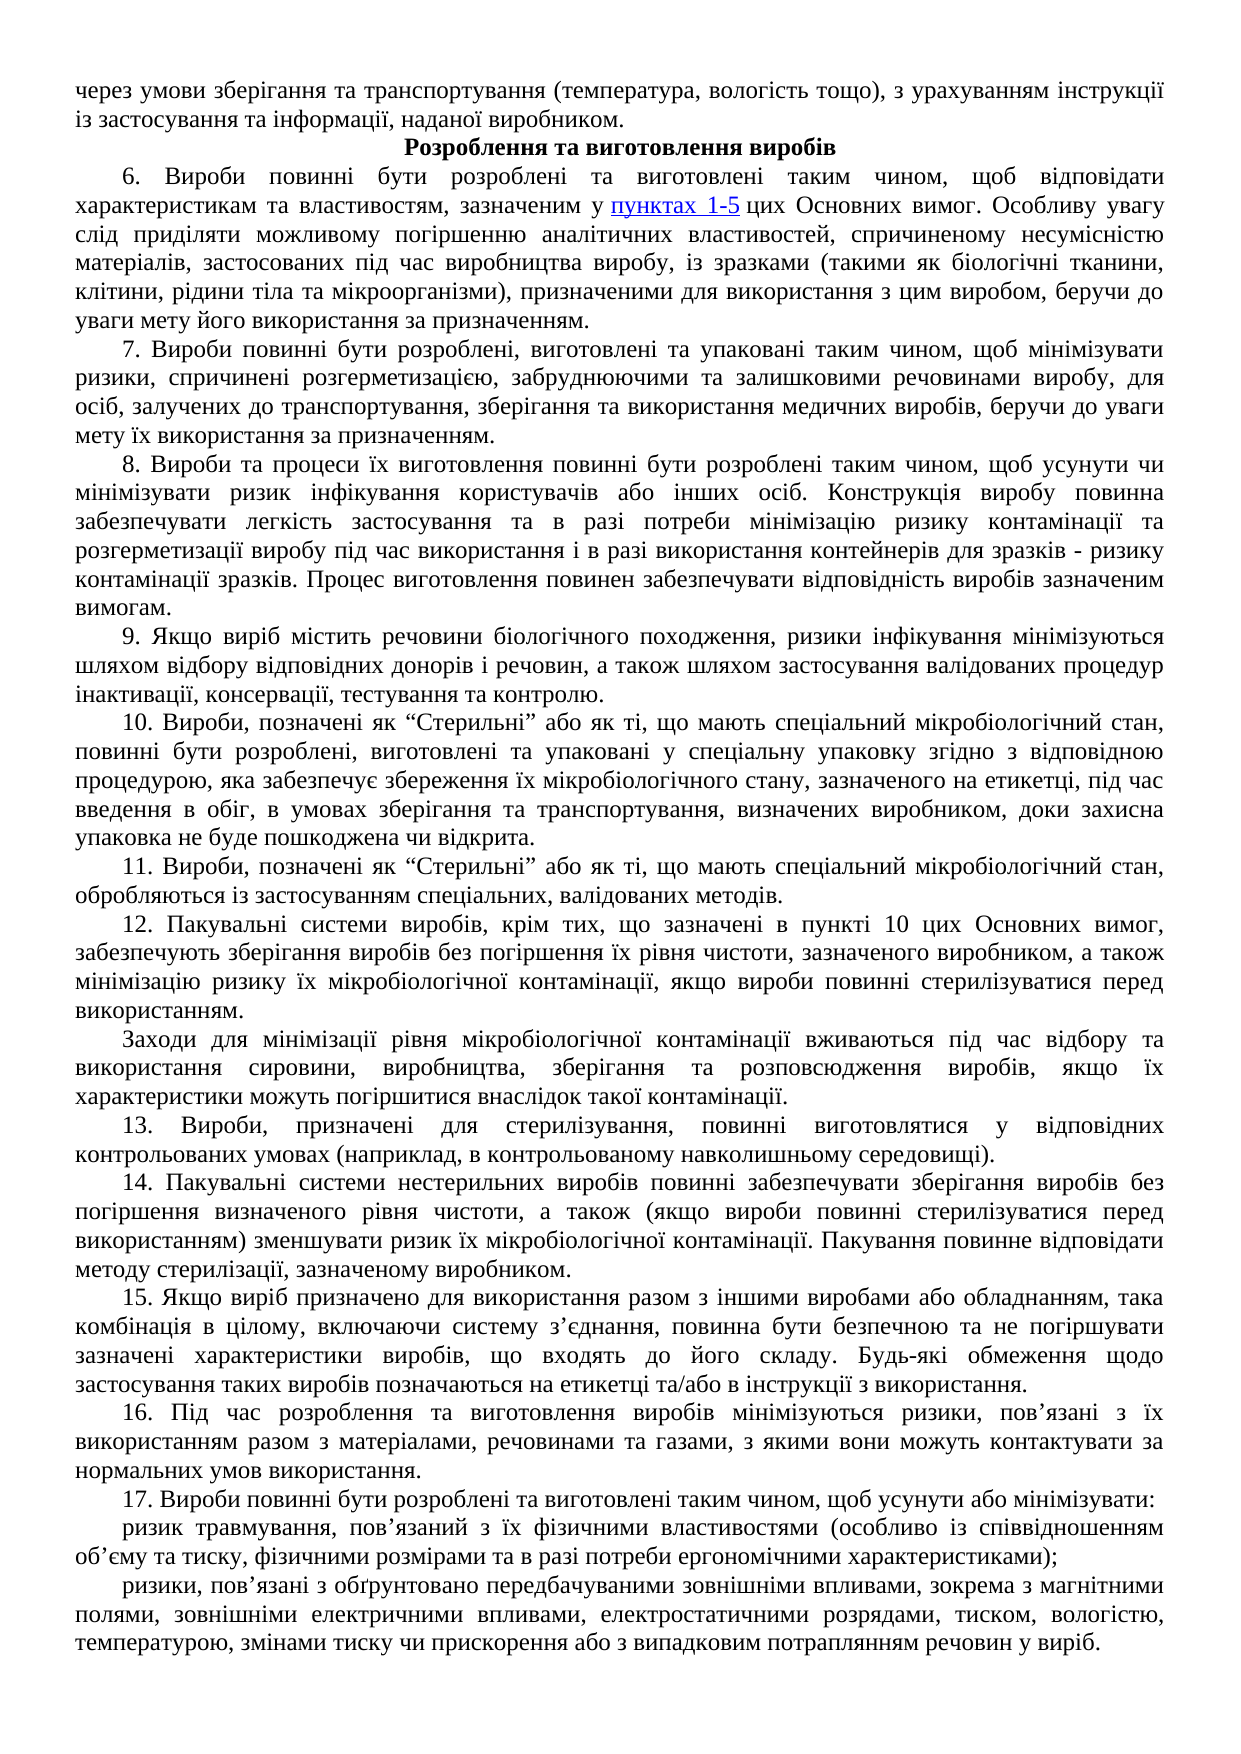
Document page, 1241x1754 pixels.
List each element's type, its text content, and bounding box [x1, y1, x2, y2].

text ризик травмування, пов’язаний з їх фізичними властивостями (особливо із співвідношенням об’єму та тиску, фізичними розмірами та в разі потреби ергономічними характеристиками); [75, 1512, 1165, 1570]
text 7. Вироби повинні бути розроблені, виготовлені та упаковані таким чином, щоб мінімізувати ризики, спричинені розгерметизацією, забруднюючими та залишковими речовинами виробу, для осіб, залучених до транспортування, зберігання та використання медичних виробів, беручи до уваги мету їх використання за призначенням. [75, 334, 1165, 449]
text 9. Якщо виріб містить речовини біологічного походження, ризики інфікування мінімізуються шляхом відбору відповідних донорів і речовин, а також шляхом застосування валідованих процедур інактивації, консервації, тестування та контролю. [75, 621, 1165, 707]
text ризики, пов’язані з обґрунтовано передбачуваними зовнішніми впливами, зокрема з магнітними полями, зовнішніми електричними впливами, електростатичними розрядами, тиском, вологістю, температурою, змінами тиску чи прискорення або з випадковим потраплянням речовин у виріб. [75, 1570, 1165, 1656]
text 12. Пакувальні системи виробів, крім тих, що зазначені в пункті 10 цих Основних вимог, забезпечують зберігання виробів без погіршення їх рівня чистоти, зазначеного виробником, а також мінімізацію ризику їх мікробіологічної контамінації, якщо вироби повинні стерилізуватися перед використанням. [75, 909, 1165, 1024]
text Розроблення та виготовлення виробів [122, 132, 1118, 161]
text 10. Вироби, позначені як “Стерильні” або як ті, що мають спеціальний мікробіологічний стан, повинні бути розроблені, виготовлені та упаковані у спеціальну упаковку згідно з відповідною процедурою, яка забезпечує збереження їх мікробіологічного стану, зазначеного на етикетці, під час введення в обіг, в умовах зберігання та транспортування, визначених виробником, доки захисна упаковка не буде пошкоджена чи відкрита. [75, 707, 1165, 851]
text 13. Вироби, призначені для стерилізування, повинні виготовлятися у відповідних контрольованих умовах (наприклад, в контрольованому навколишньому середовищі). [75, 1110, 1165, 1167]
text 14. Пакувальні системи нестерильних виробів повинні забезпечувати зберігання виробів без погіршення визначеного рівня чистоти, а також (якщо вироби повинні стерилізуватися перед використанням) зменшувати ризик їх мікробіологічної контамінації. Пакування повинне відповідати методу стерилізації, зазначеному виробником. [75, 1167, 1165, 1282]
text 15. Якщо виріб призначено для використання разом з іншими виробами або обладнанням, така комбінація в цілому, включаючи систему з’єднання, повинна бути безпечною та не погіршувати зазначені характеристики виробів, що входять до його складу. Будь-які обмеження щодо застосування таких виробів позначаються на етикетці та/або в інструкції з використання. [75, 1282, 1165, 1397]
text 16. Під час розроблення та виготовлення виробів мінімізуються ризики, пов’язані з їх використанням разом з матеріалами, речовинами та газами, з якими вони можуть контактувати за нормальних умов використання. [75, 1397, 1165, 1484]
text Заходи для мінімізації рівня мікробіологічної контамінації вживаються під час відбору та використання сировини, виробництва, зберігання та розповсюдження виробів, якщо їх характеристики можуть погіршитися внаслідок такої контамінації. [75, 1024, 1165, 1110]
text 17. Вироби повинні бути розроблені та виготовлені таким чином, щоб усунути або мінімізувати: [75, 1484, 1165, 1512]
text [75, 75, 1165, 132]
text 8. Вироби та процеси їх виготовлення повинні бути розроблені таким чином, щоб усунути чи мінімізувати ризик інфікування користувачів або інших осіб. Конструкція виробу повинна забезпечувати легкість застосування та в разі потреби мінімізацію ризику контамінації та розгерметизації виробу під час використання і в разі використання контейнерів для зразків - ризику контамінації зразків. Процес виготовлення повинен забезпечувати відповідність виробів зазначеним вимогам. [75, 449, 1165, 621]
text 6. Вироби повинні бути розроблені та виготовлені таким чином, щоб відповідати характеристикам та властивостям, зазначеним у пунктах 1-5 цих Основних вимог. Особливу увагу слід приділяти можливому погіршенню аналітичних властивостей, спричиненому несумісністю матеріалів, застосованих під час виробництва виробу, із зразками (такими як біологічні тканини, клітини, рідини тіла та мікроорганізми), призначеними для використання з цим виробом, беручи до уваги мету його використання за призначенням. [75, 161, 1165, 334]
text 11. Вироби, позначені як “Стерильні” або як ті, що мають спеціальний мікробіологічний стан, обробляються із застосуванням спеціальних, валідованих методів. [75, 851, 1165, 909]
